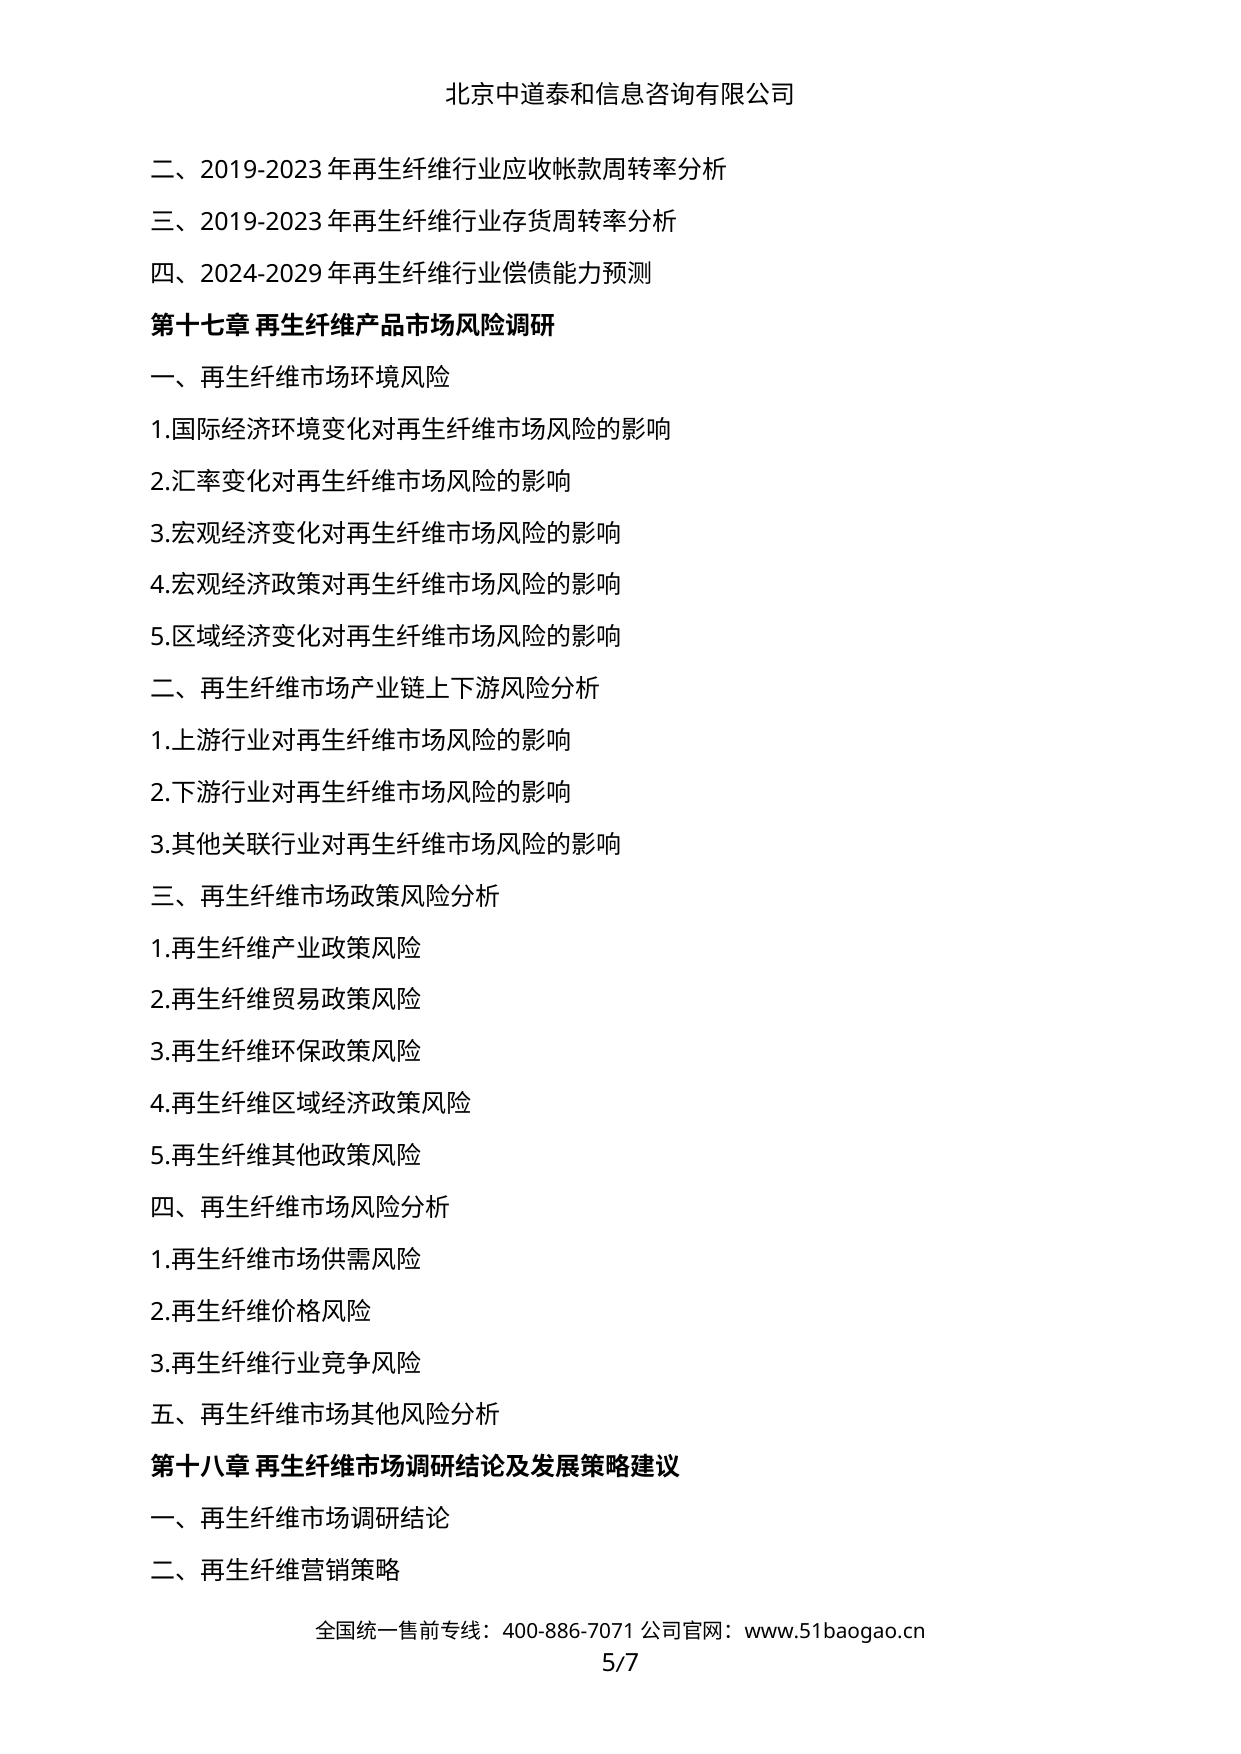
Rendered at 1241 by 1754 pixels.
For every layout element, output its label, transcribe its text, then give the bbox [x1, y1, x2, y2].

text 一、再生纤维市场环境风险 [150, 357, 1090, 394]
text 3.再生纤维环保政策风险 [150, 1032, 1090, 1068]
text 1.上游行业对再生纤维市场风险的影响 [150, 721, 1090, 757]
text 1.国际经济环境变化对再生纤维市场风险的影响 [150, 409, 1090, 446]
text 五、再生纤维市场其他风险分析 [150, 1395, 1090, 1431]
text 2.再生纤维价格风险 [150, 1291, 1090, 1327]
text 3.宏观经济变化对再生纤维市场风险的影响 [150, 513, 1090, 549]
text 2.汇率变化对再生纤维市场风险的影响 [150, 461, 1090, 497]
text 4.宏观经济政策对再生纤维市场风险的影响 [150, 565, 1090, 601]
text 4.再生纤维区域经济政策风险 [150, 1084, 1090, 1120]
text 3.再生纤维行业竞争风险 [150, 1343, 1090, 1379]
text 四、2024-2029年再生纤维行业偿债能力预测 [150, 254, 1090, 290]
text 2.下游行业对再生纤维市场风险的影响 [150, 772, 1090, 809]
text 一、再生纤维市场调研结论 [150, 1499, 1090, 1535]
text 1.再生纤维市场供需风险 [150, 1239, 1090, 1276]
text 三、2019-2023年再生纤维行业存货周转率分析 [150, 202, 1090, 238]
text 三、再生纤维市场政策风险分析 [150, 876, 1090, 912]
text 第十八章 再生纤维市场调研结论及发展策略建议 [150, 1447, 1090, 1483]
text 1.再生纤维产业政策风险 [150, 928, 1090, 964]
text 5.再生纤维其他政策风险 [150, 1136, 1090, 1172]
text 二、再生纤维营销策略 [150, 1551, 1090, 1587]
text 第十七章 再生纤维产品市场风险调研 [150, 306, 1090, 342]
text 二、2019-2023年再生纤维行业应收帐款周转率分析 [150, 150, 1090, 186]
text 四、再生纤维市场风险分析 [150, 1187, 1090, 1224]
text 二、再生纤维市场产业链上下游风险分析 [150, 669, 1090, 705]
text 3.其他关联行业对再生纤维市场风险的影响 [150, 824, 1090, 861]
text 5.区域经济变化对再生纤维市场风险的影响 [150, 617, 1090, 653]
text 2.再生纤维贸易政策风险 [150, 980, 1090, 1016]
